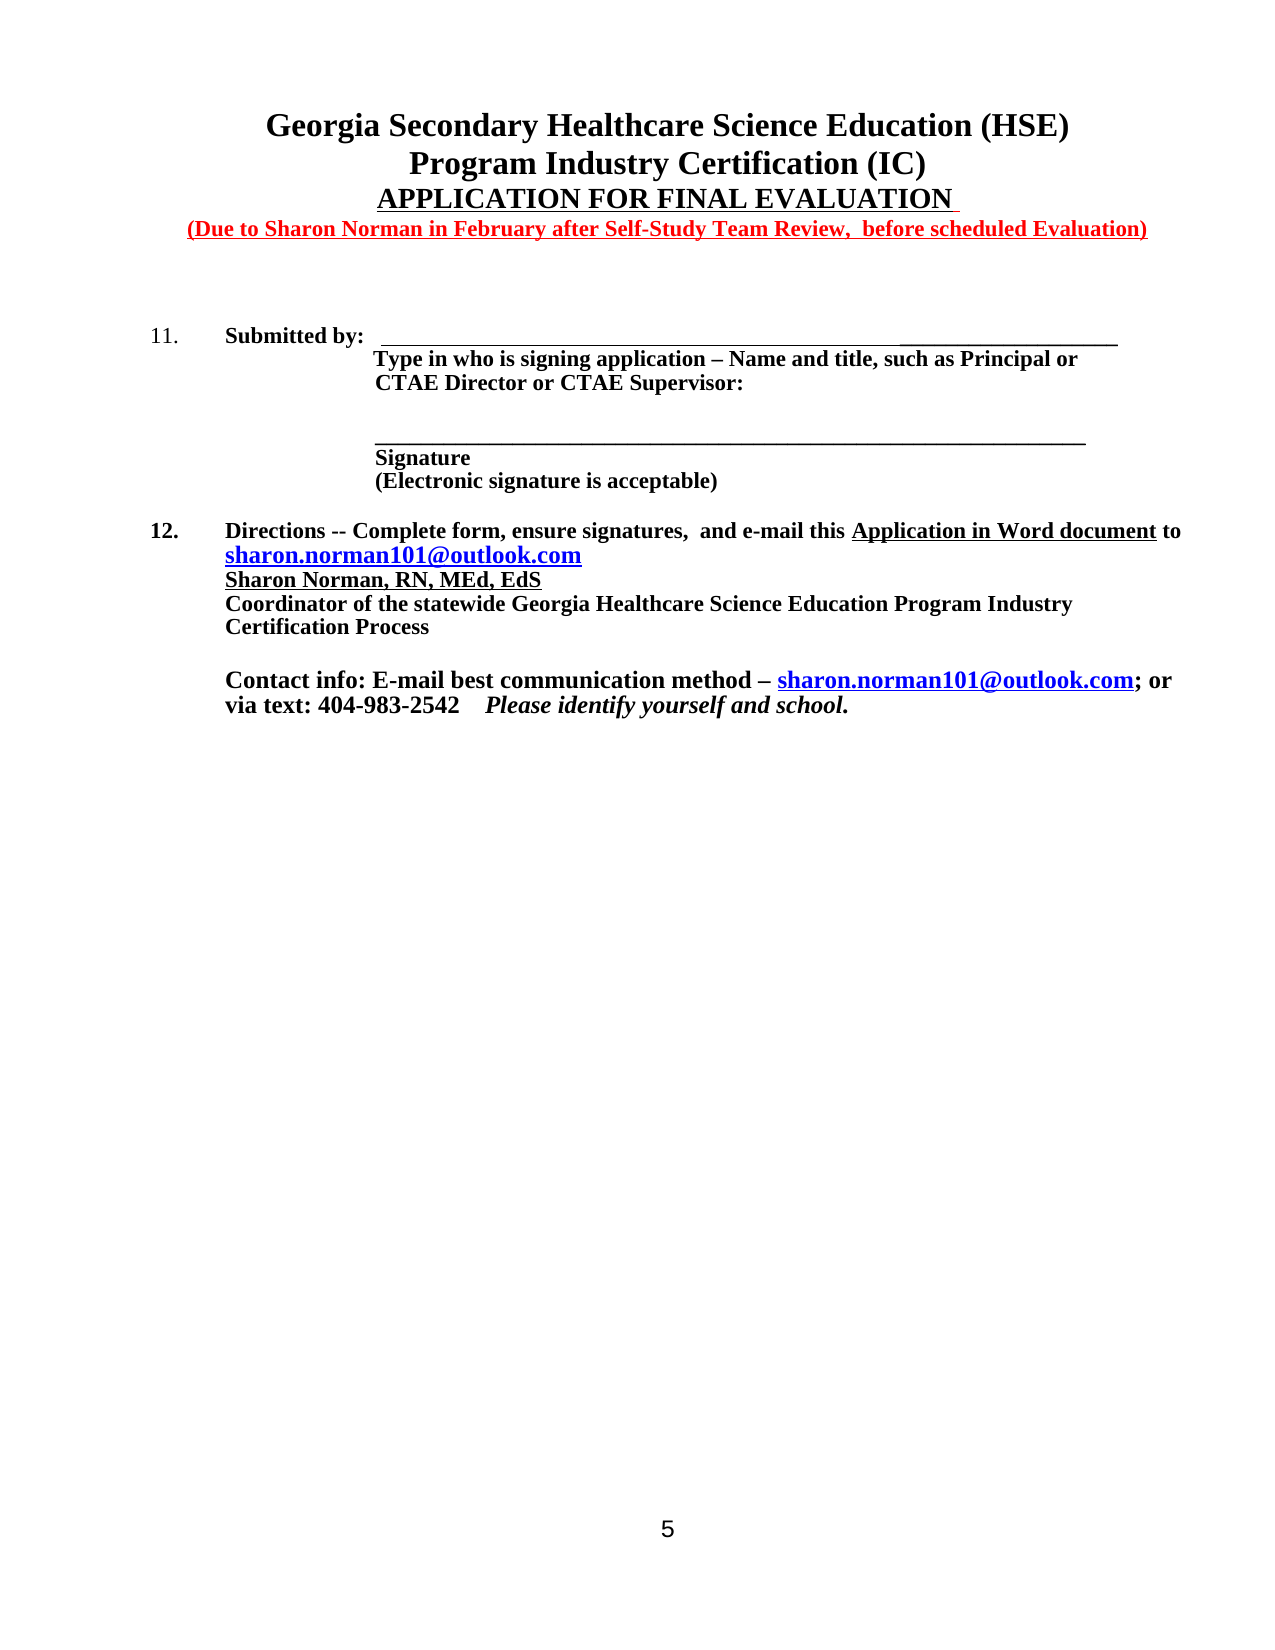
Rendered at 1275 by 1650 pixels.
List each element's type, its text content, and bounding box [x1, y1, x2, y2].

text Signature [300, 447, 1185, 470]
text 12. Directions -- Complete form, ensure signatures, and e-mail this Application in Word document to sharon.norman101@outlook.com [150, 520, 1185, 569]
text 11. Submitted by: ___________________ [150, 324, 1185, 348]
text ______________________________________________________________ [300, 423, 1185, 447]
text Type in who is signing application – Name and title, such as Principal or [150, 348, 1185, 371]
text (Electronic signature is acceptable) [300, 470, 1185, 493]
text Contact info: E-mail best communication method – sharon.norman101@outlook.com; or via text: 404-983-2542 Please identify yourself and school. [225, 668, 1185, 719]
text Coordinator of the statewide Georgia Healthcare Science Education Program Industry Certification Process [150, 592, 1185, 639]
text Sharon Norman, RN, MEd, EdS [150, 569, 1185, 592]
text CTAE Director or CTAE Supervisor: [300, 371, 1185, 395]
